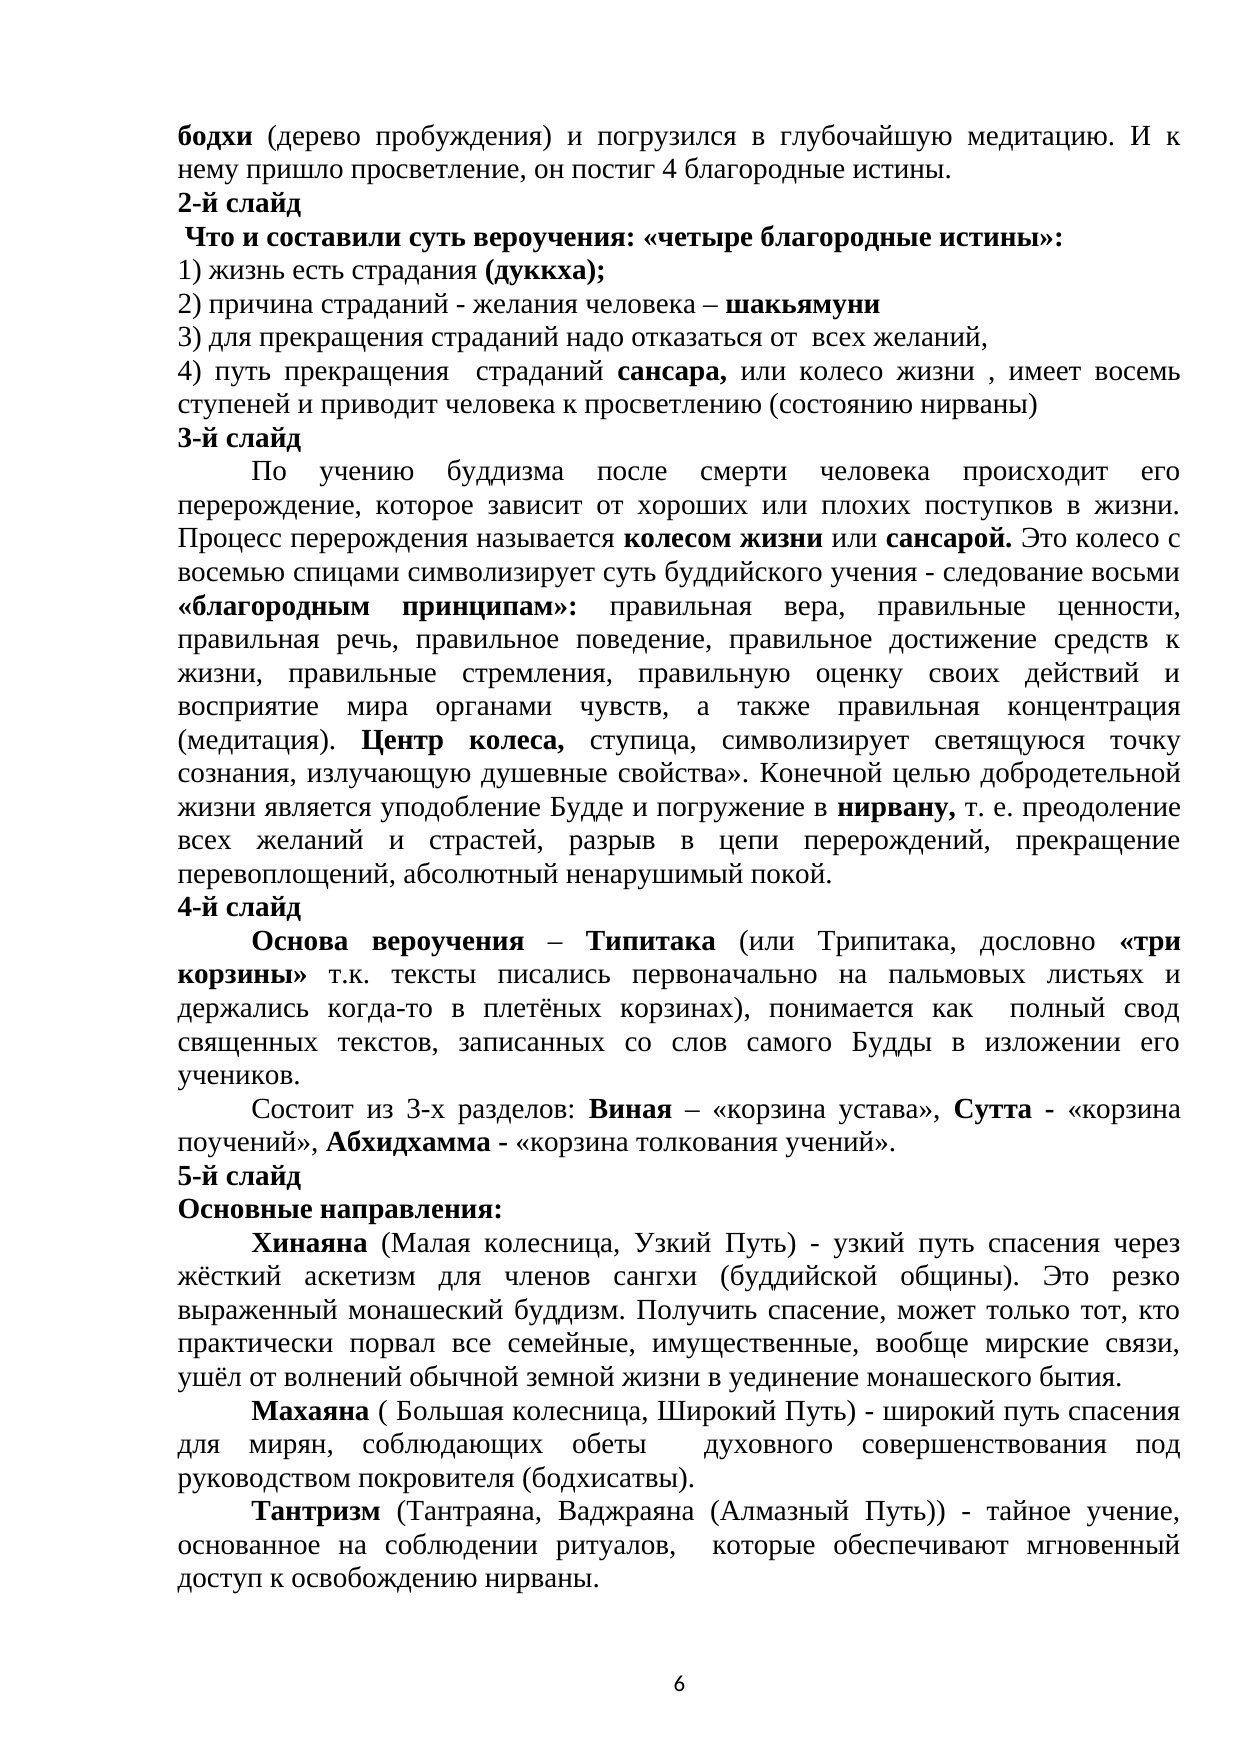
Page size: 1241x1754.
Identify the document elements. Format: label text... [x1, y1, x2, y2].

text 2-й слайд [177, 185, 1181, 219]
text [177, 118, 1181, 185]
text 4-й слайд [177, 889, 1181, 923]
text По учению буддизма после смерти человека происходит его перерождение, которое зависит от хороших или плохих поступков в жизни. Процесс перерождения называется колесом жизни или сансарой. Это колесо с восемью спицами символизирует суть буддийского учения - следование восьми «благородным принципам»: правильная вера, правильные ценности, правильная речь, правильное поведение, правильное достижение средств к жизни, правильные стремления, правильную оценку своих действий и восприятие мира органами чувств, а также правильная концентрация (медитация). Центр колеса, ступица, символизирует светящуюся точку сознания, излучающую душевные свойства». Конечной целью добродетельной жизни является уподобление Будде и погружение в нирвану, т. е. преодоление всех желаний и страстей, разрыв в цепи перерождений, прекращение перевоплощений, абсолютный ненарушимый покой. [177, 453, 1181, 889]
text Хинаяна (Малая колесница, Узкий Путь) - узкий путь спасения через жёсткий аскетизм для членов сангхи (буддийской общины). Это резко выраженный монашеский буддизм. Получить спасение, может только тот, кто практически порвал все семейные, имущественные, вообще мирские связи, ушёл от волнений обычной земной жизни в уединение монашеского бытия. [177, 1225, 1181, 1393]
text Основные направления: [177, 1191, 1181, 1225]
text 3) для прекращения страданий надо отказаться от всех желаний, [177, 319, 1181, 353]
text Тантризм (Тантраяна, Ваджраяна (Алмазный Путь)) - тайное учение, основанное на соблюдении ритуалов, которые обеспечивают мгновенный доступ к освобождению нирваны. [177, 1493, 1181, 1594]
text 5-й слайд [177, 1158, 1181, 1191]
text Махаяна ( Большая колесница, Широкий Путь) - широкий путь спасения для мирян, соблюдающих обеты духовного совершенствования под руководством покровителя (бодхисатвы). [177, 1393, 1181, 1493]
text Состоит из 3-х разделов: Виная – «корзина устава», Сутта - «корзина поучений», Абхидхамма - «корзина толкования учений». [177, 1091, 1181, 1158]
text 1) жизнь есть страдания (дуккха); [177, 252, 1181, 286]
text Основа вероучения – Типитака (или Трипитака, дословно «три корзины» т.к. тексты писались первоначально на пальмовых листьях и держались когда-то в плетёных корзинах), понимается как полный свод священных текстов, записанных со слов самого Будды в изложении его учеников. [177, 923, 1181, 1091]
text 2) причина страданий - желания человека – шакьямуни [177, 286, 1181, 319]
text 4) путь прекращения страданий сансара, или колесо жизни , имеет восемь ступеней и приводит человека к просветлению (состоянию нирваны) [177, 353, 1181, 420]
text 3-й слайд [177, 420, 1181, 453]
text Что и составили суть вероучения: «четыре благородные истины»: [177, 219, 1181, 252]
